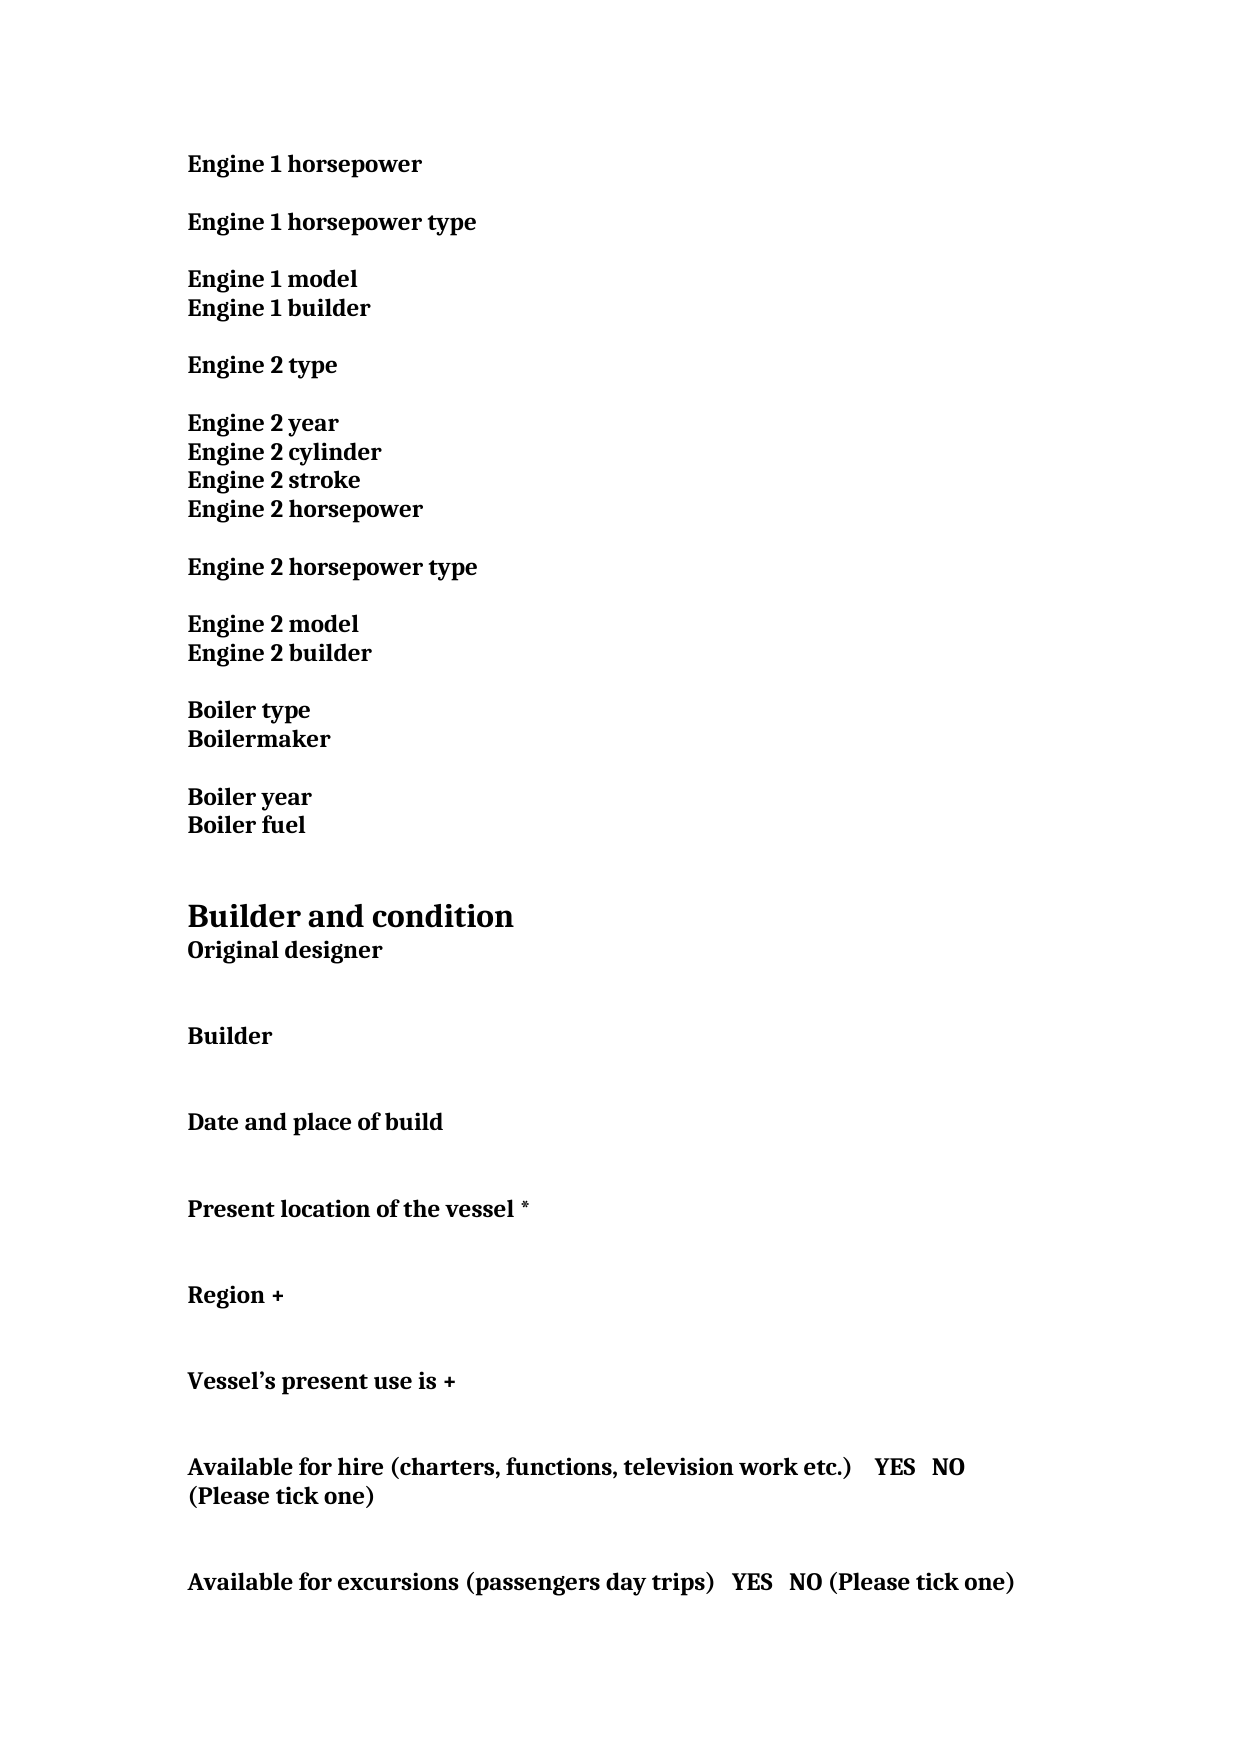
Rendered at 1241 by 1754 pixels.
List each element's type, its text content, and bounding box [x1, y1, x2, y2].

text Engine 2 builder [187, 639, 1053, 667]
text Engine 1 model [187, 265, 1053, 294]
text Date and place of build [187, 1108, 1053, 1137]
text Engine 1 horsepower [187, 150, 1053, 179]
text Available for excursions (passengers day trips) YES NO (Please tick one) [187, 1568, 1053, 1597]
text Boilermaker [187, 725, 1053, 754]
text Engine 2 horsepower [187, 495, 1053, 524]
text Engine 2 model [187, 610, 1053, 639]
text Region + [187, 1281, 1053, 1309]
text Engine 2 year [187, 409, 1053, 437]
text Available for hire (charters, functions, television work etc.) YES NO (Please tick one) [187, 1453, 1053, 1511]
text Builder and condition [187, 897, 1053, 936]
text Present location of the vessel * [187, 1194, 1053, 1223]
text Vessel’s present use is + [187, 1367, 1053, 1396]
text Builder [187, 1022, 1053, 1051]
text Boiler type [187, 696, 1053, 725]
text Boiler fuel [187, 811, 1053, 840]
text Engine 2 type [187, 351, 1053, 380]
text Engine 2 stroke [187, 466, 1053, 495]
text Boiler year [187, 782, 1053, 811]
text Engine 1 horsepower type [187, 207, 1053, 236]
text Engine 2 cylinder [187, 437, 1053, 466]
text Original designer [187, 936, 1053, 964]
text Engine 1 builder [187, 294, 1053, 322]
text Engine 2 horsepower type [187, 552, 1053, 581]
